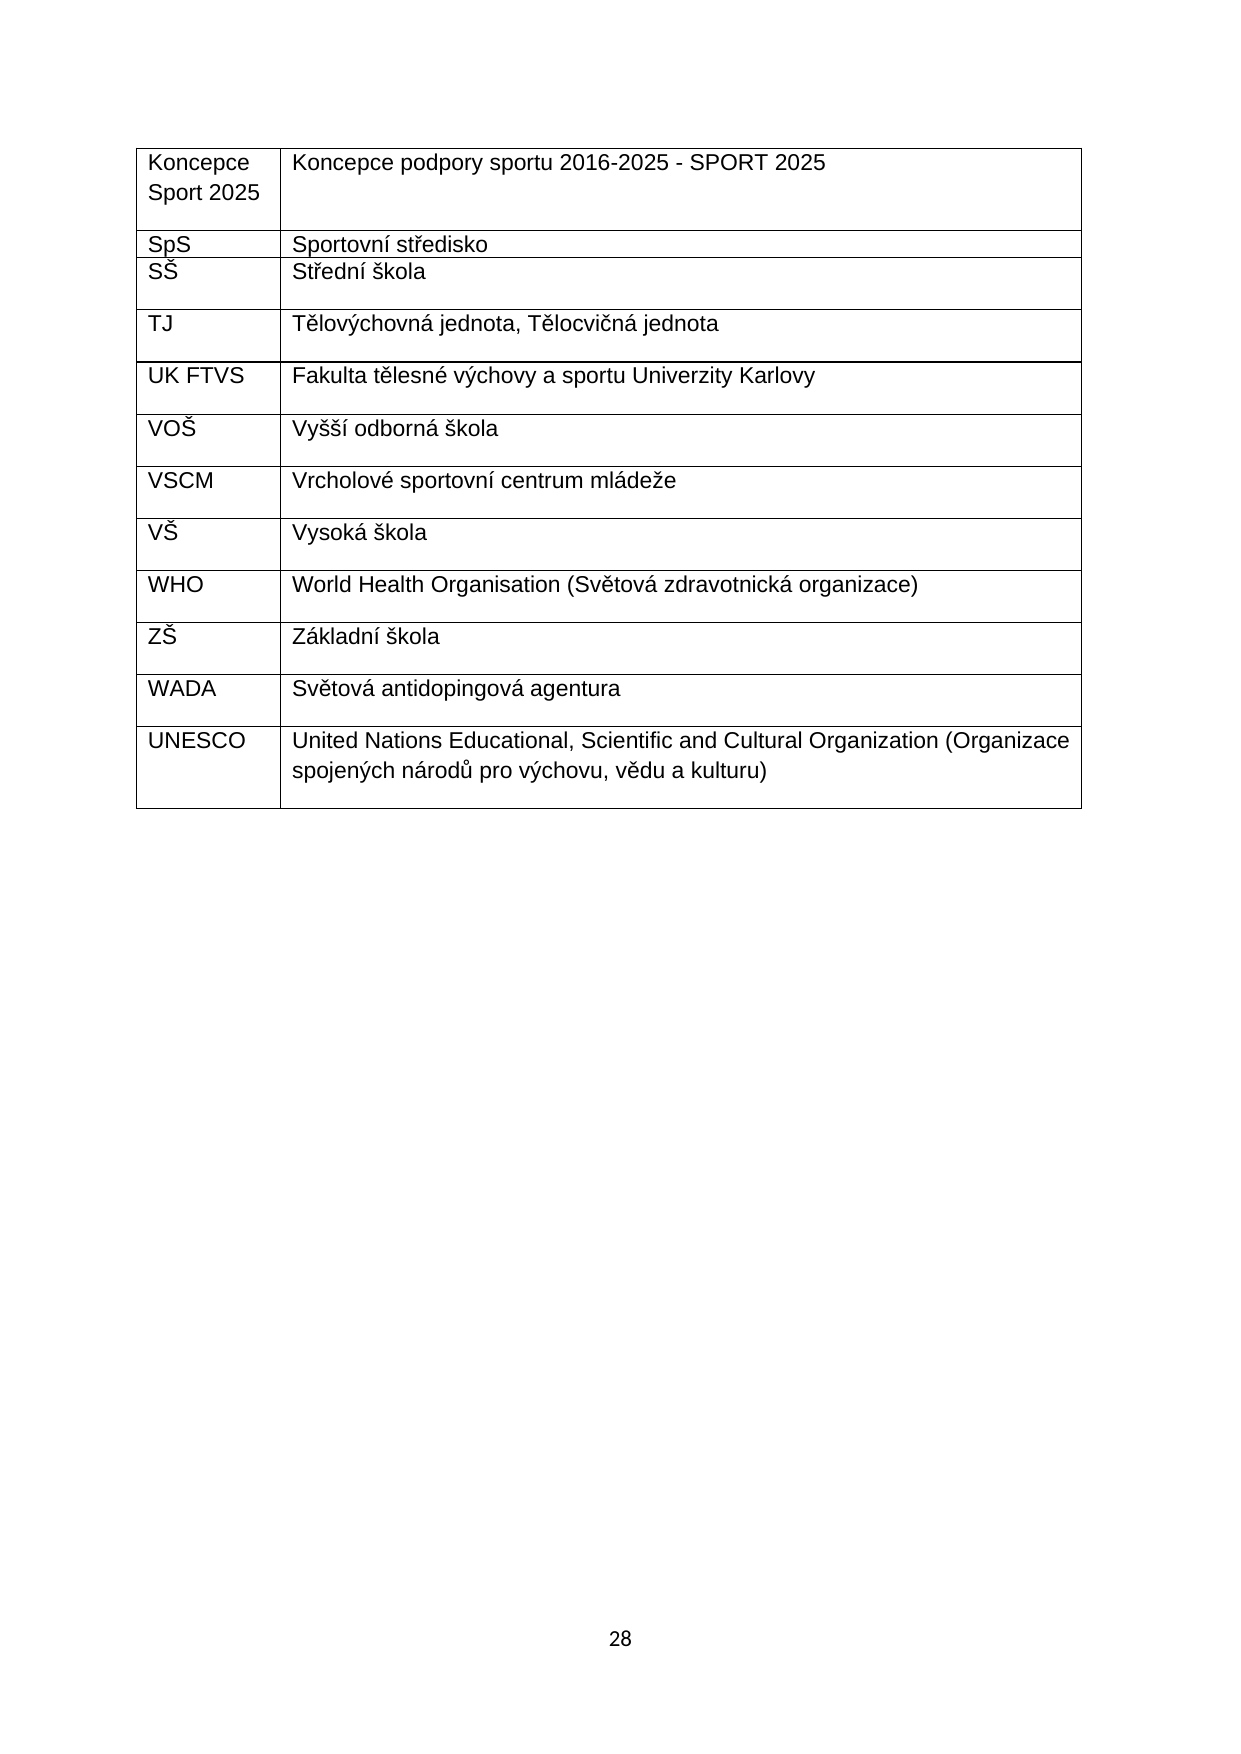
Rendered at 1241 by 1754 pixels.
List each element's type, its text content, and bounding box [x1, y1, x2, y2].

table_cell WHO [137, 571, 280, 622]
table_cell World Health Organisation (Světová zdravotnická organizace) [281, 571, 1081, 622]
table_cell Střední škola [281, 258, 1081, 309]
table_cell Sportovní středisko [281, 231, 1081, 257]
table_cell Vyšší odborná škola [281, 415, 1081, 466]
table_cell UNESCO [137, 727, 280, 808]
table_cell Tělovýchovná jednota, Tělocvičná jednota [281, 310, 1081, 361]
table_cell Vrcholové sportovní centrum mládeže [281, 467, 1081, 518]
table_cell Koncepce Sport 2025 [137, 149, 280, 230]
table_cell VŠ [137, 519, 280, 570]
table_cell ZŠ [137, 623, 280, 674]
table_cell SŠ [137, 258, 280, 309]
table_cell VOŠ [137, 415, 280, 466]
table_cell VSCM [137, 467, 280, 518]
table_cell TJ [137, 310, 280, 361]
table_cell Koncepce podpory sportu 2016-2025 - SPORT 2025 [281, 149, 1081, 230]
table_cell United Nations Educational, Scientific and Cultural Organization (Organizace spojených národů pro výchovu, vědu a kulturu) [281, 727, 1081, 808]
table_cell Fakulta tělesné výchovy a sportu Univerzity Karlovy [281, 363, 1081, 413]
table_cell WADA [137, 675, 280, 726]
table_cell Vysoká škola [281, 519, 1081, 570]
table_cell Světová antidopingová agentura [281, 675, 1081, 726]
table_cell SpS [137, 231, 280, 257]
table_cell Základní škola [281, 623, 1081, 674]
table_cell UK FTVS [137, 363, 280, 413]
